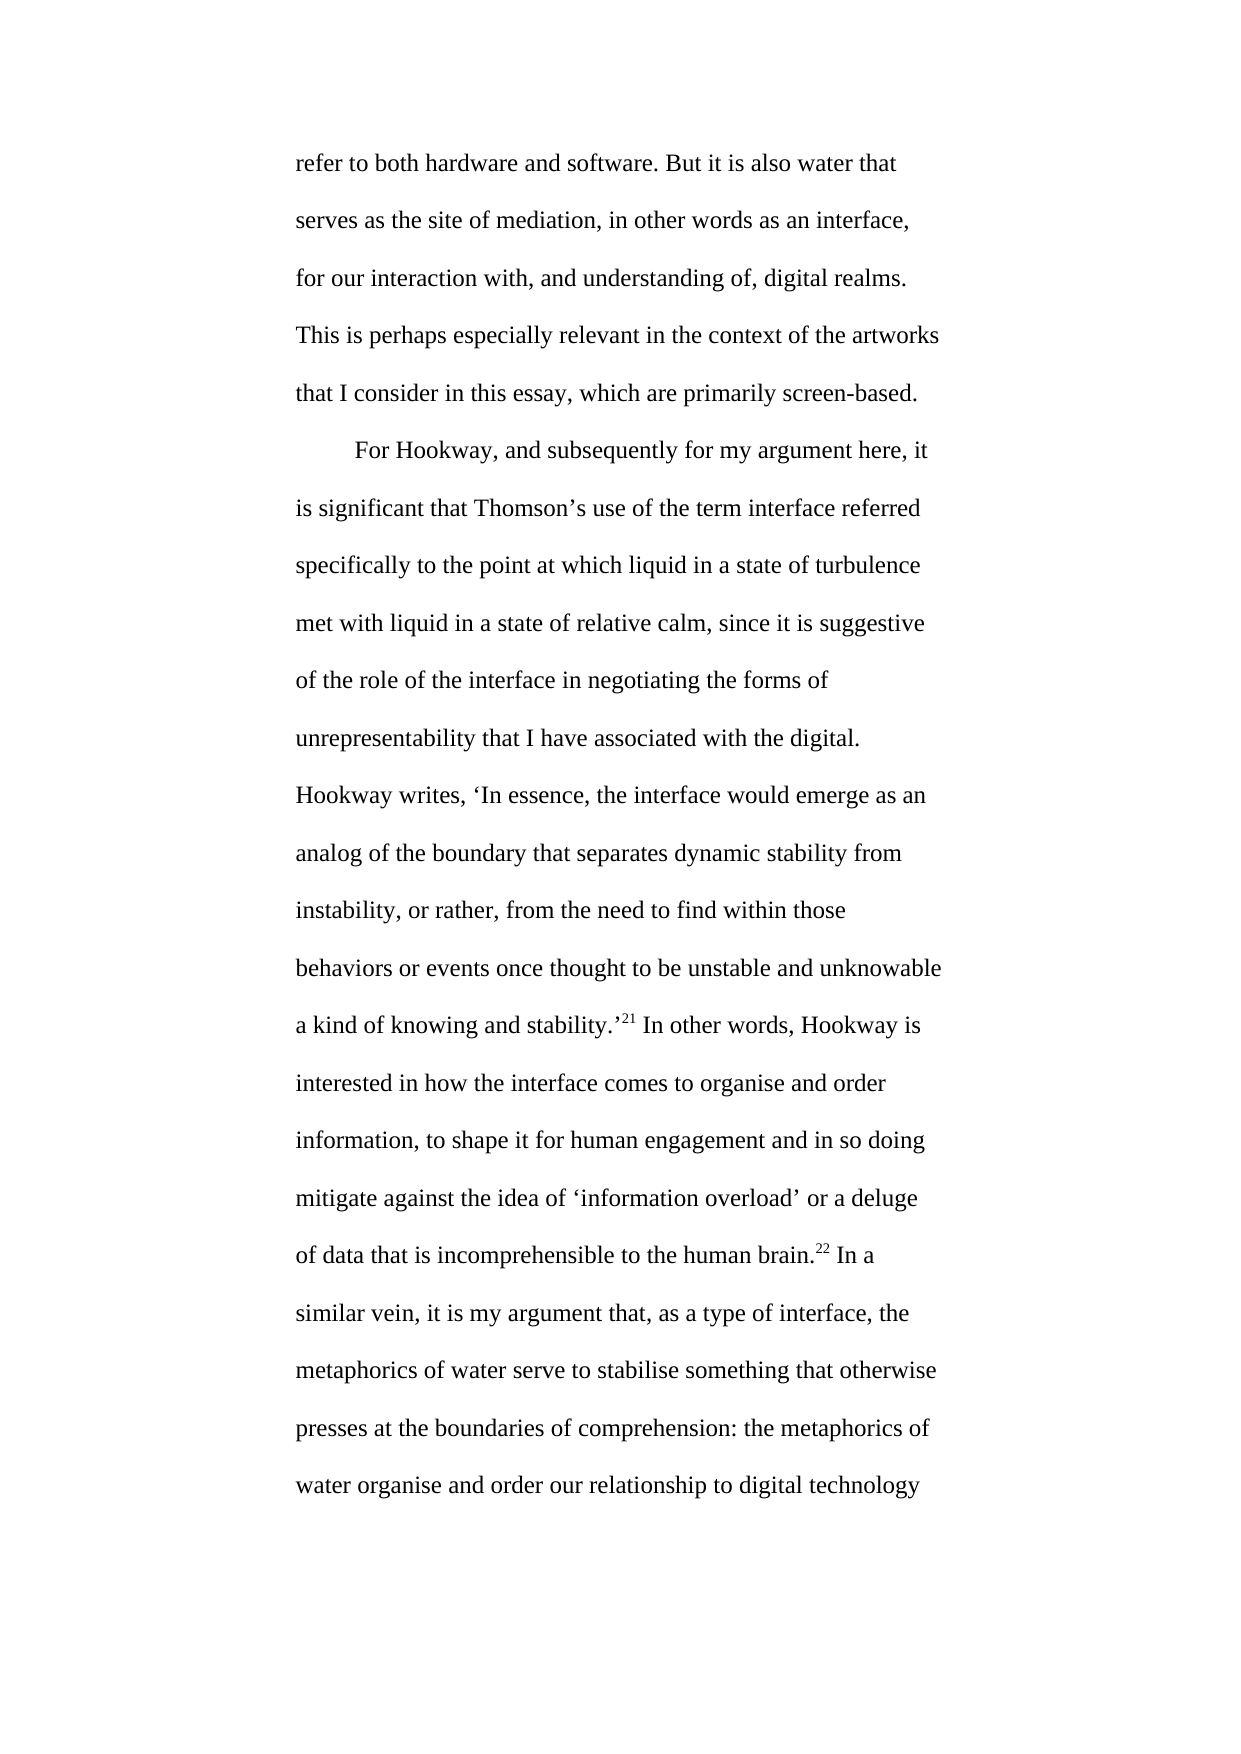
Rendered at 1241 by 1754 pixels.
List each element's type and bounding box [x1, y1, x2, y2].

text [295, 148, 945, 406]
text [295, 435, 945, 1499]
